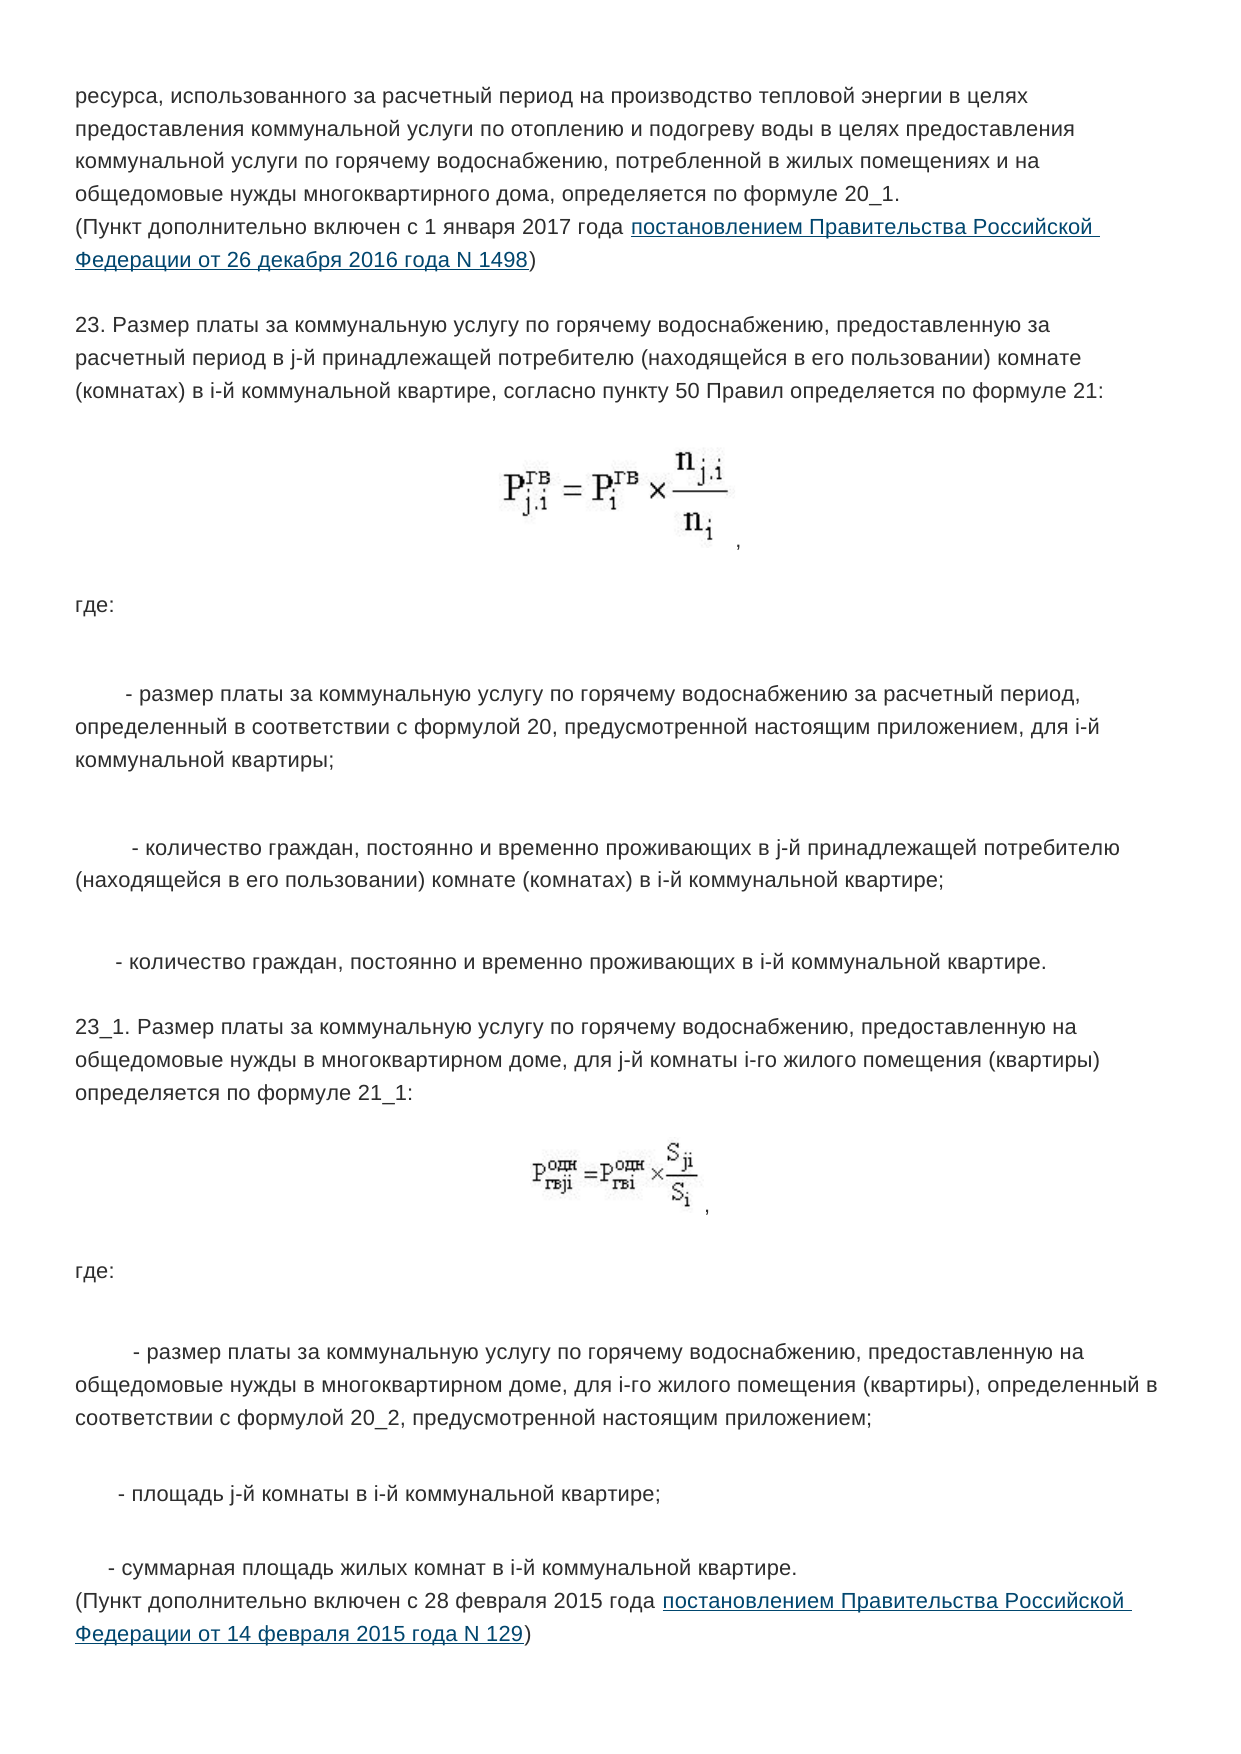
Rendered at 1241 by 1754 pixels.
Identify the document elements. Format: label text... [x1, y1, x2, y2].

picture [530, 1137, 704, 1213]
text , [75, 1138, 1165, 1217]
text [75, 75, 1165, 305]
text где: - размер платы за коммунальную услугу по горячему водоснабжению за расчетный период, определенный в соответствии с формулой 20, предусмотренной настоящим приложением, для i-й коммунальной квартиры; - количество граждан, постоянно и временно проживающих в j-й принадлежащей потребителю (находящейся в его пользовании) комнате (комнатах) в i-й коммунальной квартире; - количество граждан, постоянно и временно проживающих в i-й коммунальной квартире. [75, 552, 1165, 1007]
text 23. Размер платы за коммунальную услугу по горячему водоснабжению, предоставленную за расчетный период в j-й принадлежащей потребителю (находящейся в его пользовании) комнате (комнатах) в i-й коммунальной квартире, согласно пункту 50 Правил определяется по формуле 21: [75, 305, 1165, 436]
text где: - размер платы за коммунальную услугу по горячему водоснабжению, предоставленную на общедомовые нужды в многоквартирном доме, для i-го жилого помещения (квартиры), определенный в соответствии с формулой 20_2, предусмотренной настоящим приложением; - площадь j-й комнаты в i-й коммунальной квартире; - суммарная площадь жилых комнат в i-й коммунальной квартире. (Пункт дополнительно включен с 28 февраля 2015 года постановлением Правительства Российской Федерации от 14 февраля 2015 года N 129) [75, 1217, 1165, 1679]
picture [498, 436, 736, 548]
text 23_1. Размер платы за коммунальную услугу по горячему водоснабжению, предоставленную на общедомовые нужды в многоквартирном доме, для j-й комнаты i-го жилого помещения (квартиры) определяется по формуле 21_1: [75, 1007, 1165, 1138]
text , [75, 436, 1165, 552]
